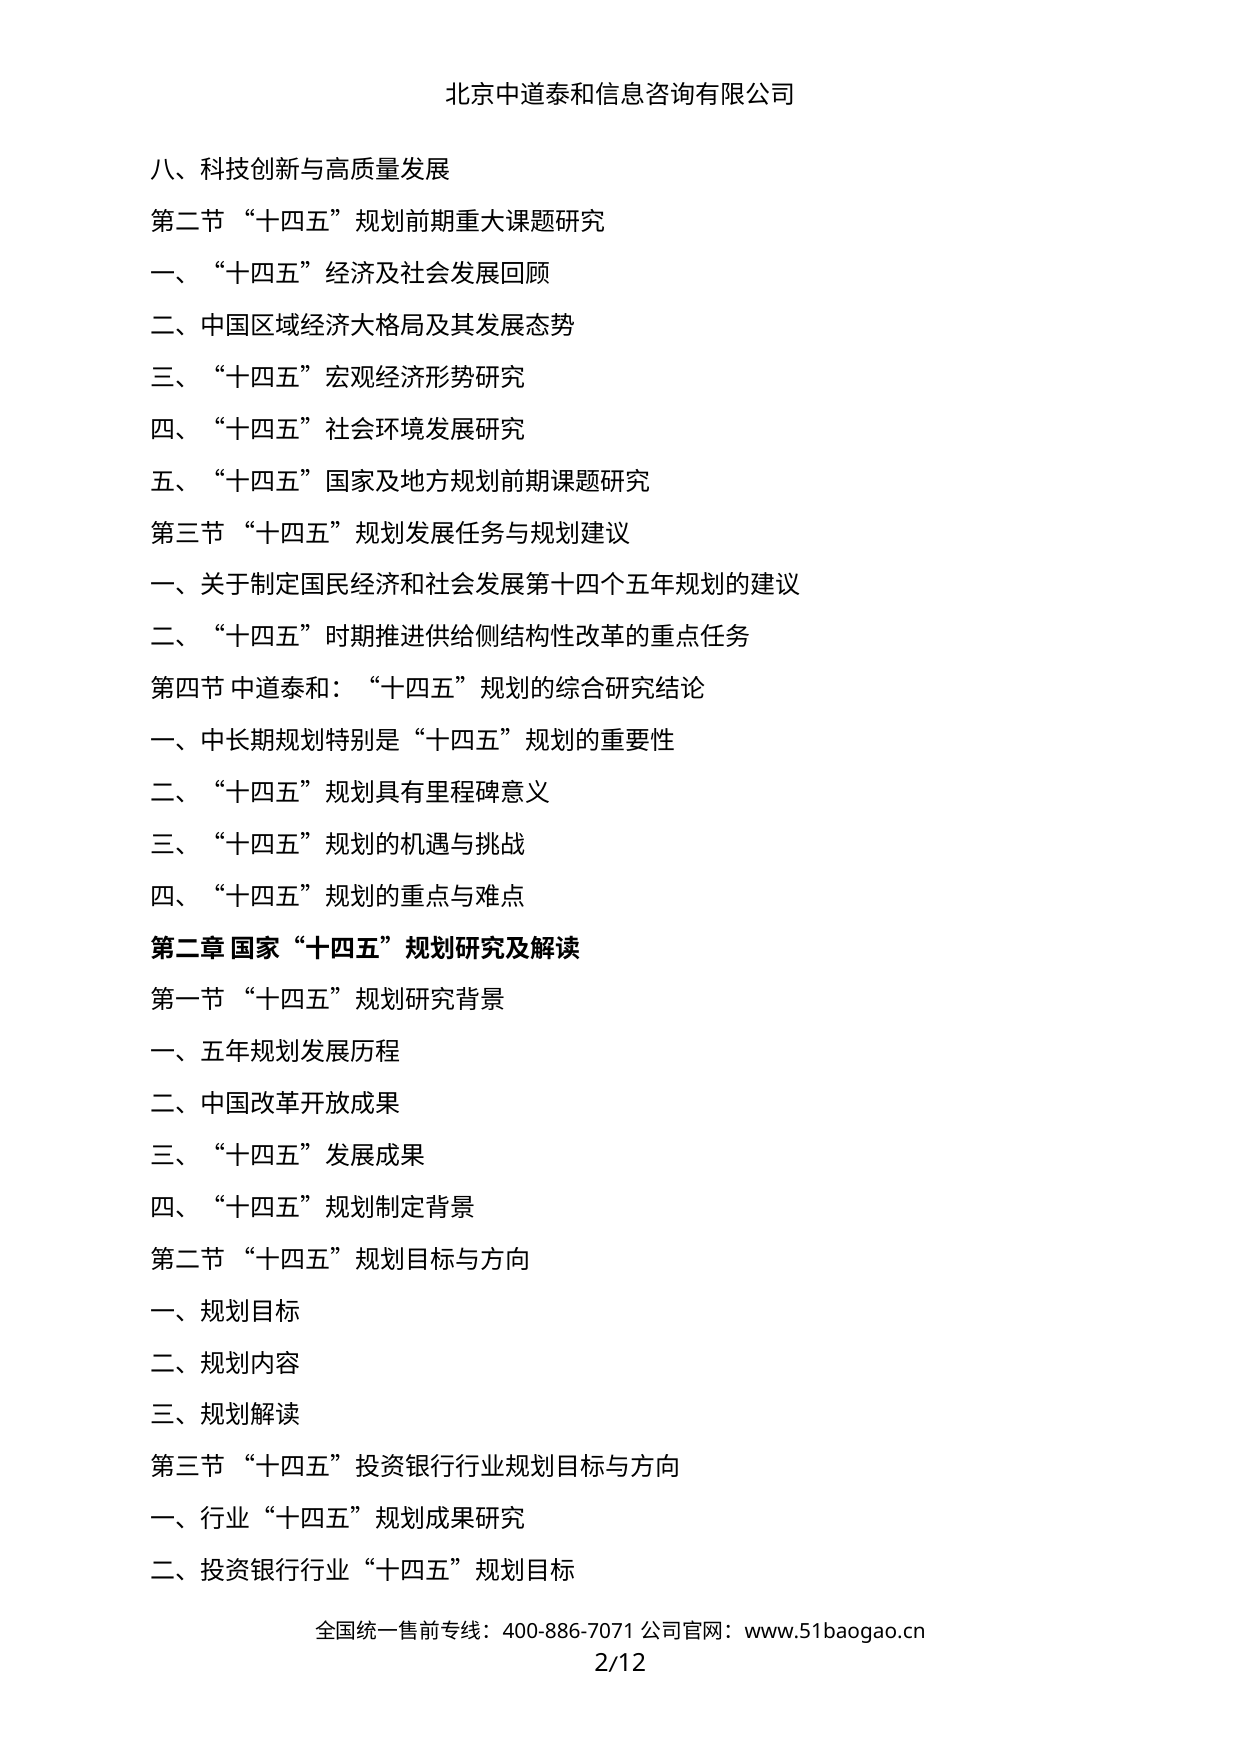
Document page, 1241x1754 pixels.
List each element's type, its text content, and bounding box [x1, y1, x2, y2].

text 一、五年规划发展历程 [150, 1032, 1090, 1068]
text 二、中国区域经济大格局及其发展态势 [150, 306, 1090, 342]
text 一、中长期规划特别是“十四五”规划的重要性 [150, 721, 1090, 757]
text 四、“十四五”规划的重点与难点 [150, 876, 1090, 912]
text 二、“十四五”规划具有里程碑意义 [150, 772, 1090, 809]
text 四、“十四五”社会环境发展研究 [150, 409, 1090, 446]
text 三、“十四五”发展成果 [150, 1136, 1090, 1172]
text 第三节 “十四五”投资银行行业规划目标与方向 [150, 1447, 1090, 1483]
text 一、关于制定国民经济和社会发展第十四个五年规划的建议 [150, 565, 1090, 601]
text 三、规划解读 [150, 1395, 1090, 1431]
text 二、“十四五”时期推进供给侧结构性改革的重点任务 [150, 617, 1090, 653]
text 二、投资银行行业“十四五”规划目标 [150, 1551, 1090, 1587]
text 三、“十四五”宏观经济形势研究 [150, 357, 1090, 394]
text 五、“十四五”国家及地方规划前期课题研究 [150, 461, 1090, 497]
text 八、科技创新与高质量发展 [150, 150, 1090, 186]
text 第一节 “十四五”规划研究背景 [150, 980, 1090, 1016]
text 第三节 “十四五”规划发展任务与规划建议 [150, 513, 1090, 549]
text 二、规划内容 [150, 1343, 1090, 1379]
text 第二章 国家“十四五”规划研究及解读 [150, 928, 1090, 964]
text 一、“十四五”经济及社会发展回顾 [150, 254, 1090, 290]
text 二、中国改革开放成果 [150, 1084, 1090, 1120]
text 第二节 “十四五”规划前期重大课题研究 [150, 202, 1090, 238]
text 一、规划目标 [150, 1291, 1090, 1327]
text 四、“十四五”规划制定背景 [150, 1187, 1090, 1224]
text 一、行业“十四五”规划成果研究 [150, 1499, 1090, 1535]
text 第二节 “十四五”规划目标与方向 [150, 1239, 1090, 1276]
text 三、“十四五”规划的机遇与挑战 [150, 824, 1090, 861]
text 第四节 中道泰和：“十四五”规划的综合研究结论 [150, 669, 1090, 705]
